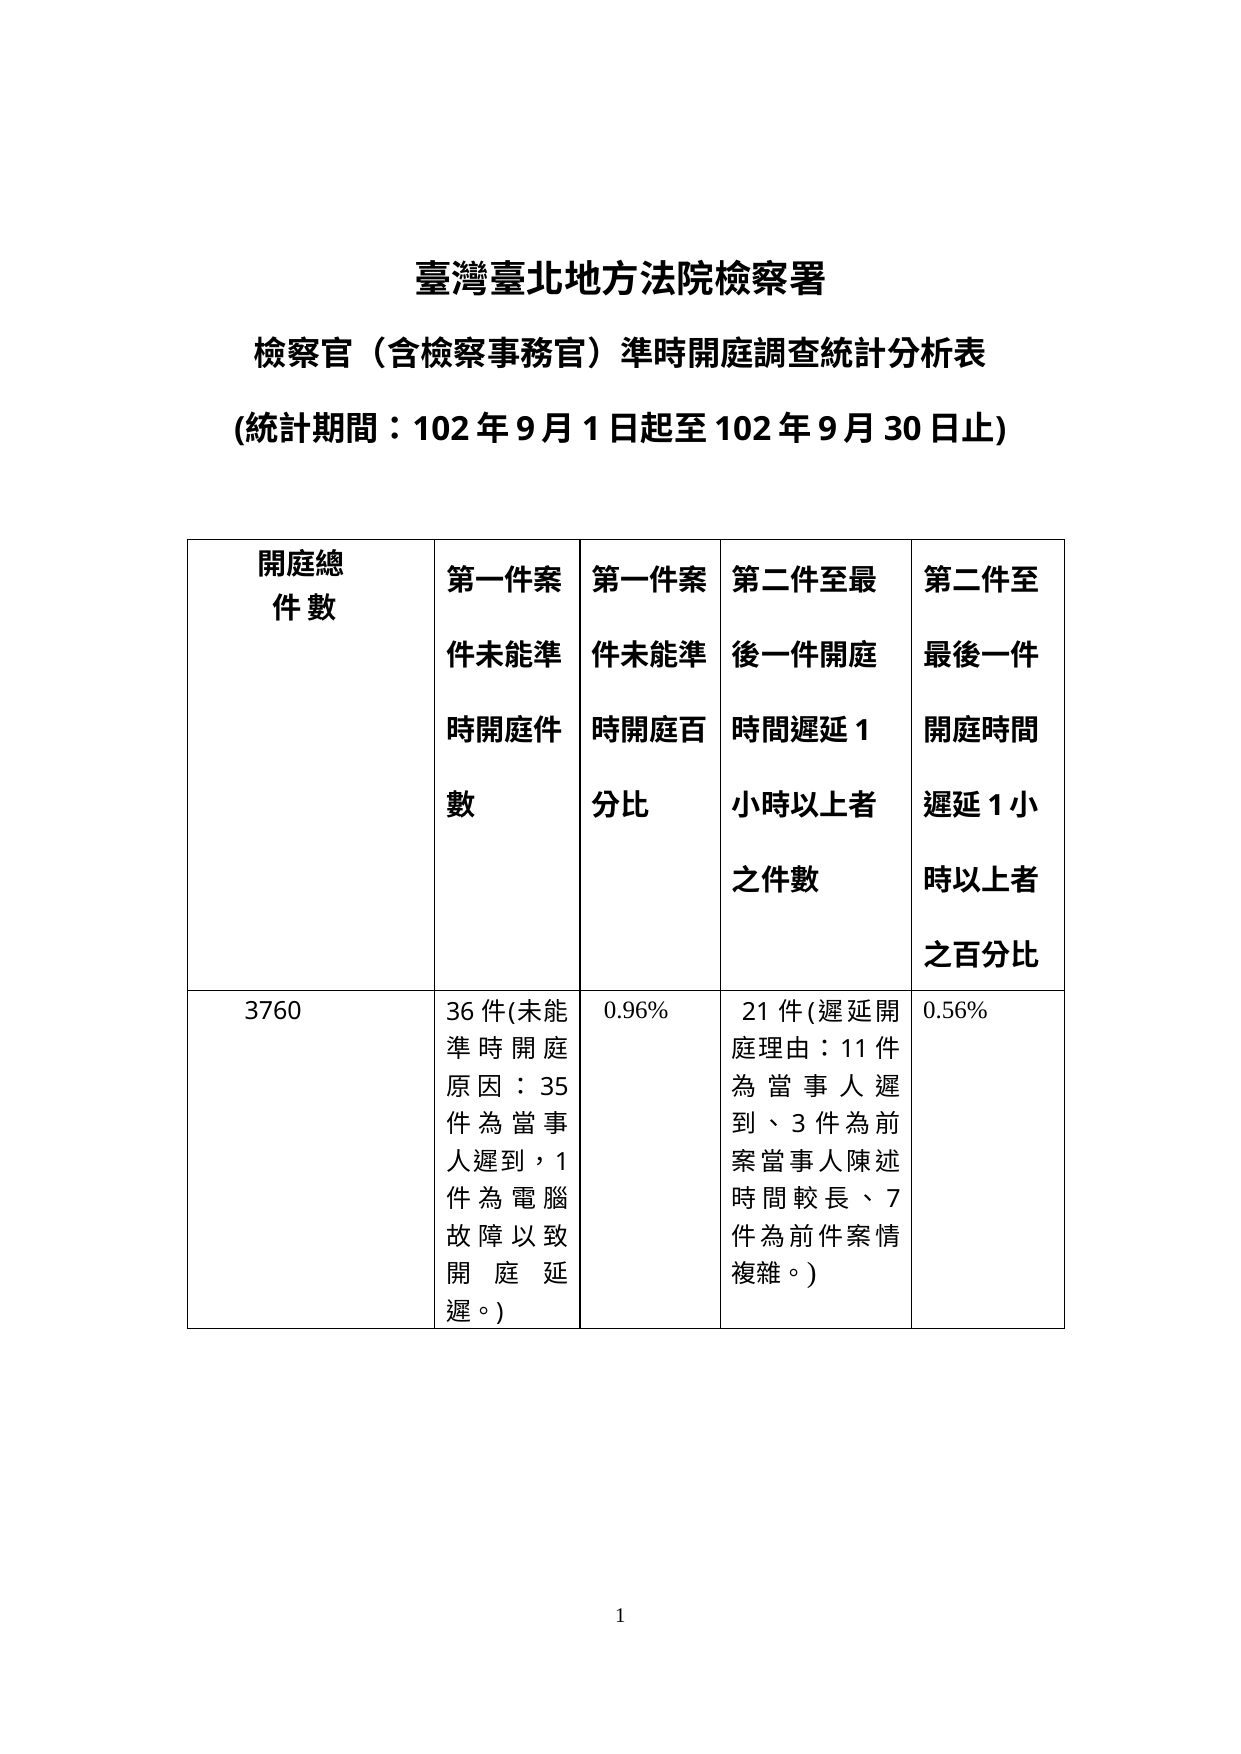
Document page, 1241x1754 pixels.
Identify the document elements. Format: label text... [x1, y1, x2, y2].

table_cell 3760 [188, 991, 434, 1328]
text (統計期間：102年9月1日起至102年9月30日止) [187, 389, 1053, 464]
table_cell 0.96% [581, 991, 720, 1328]
text 檢察官（含檢察事務官）準時開庭調查統計分析表 [187, 314, 1053, 389]
table_header 第二件至最後一件開庭時間遲延1小時以上者之百分比 [912, 540, 1064, 990]
table_cell 0.56% [912, 991, 1064, 1328]
text 臺灣臺北地方法院檢察署 [187, 239, 1053, 314]
table_header 第一件案件未能準時開庭件數 [435, 540, 579, 990]
table_header 第二件至最後一件開庭時間遲延1小時以上者之件數 [721, 540, 911, 990]
table_cell 36件(未能準時開庭原因：35件為當事人遲到，1件為電腦故障以致開庭延遲。) [435, 991, 579, 1328]
table_header 開庭總 件 數 [188, 540, 434, 990]
table_cell 21件(遲延開庭理由：11件為當事人遲到、3件為前案當事人陳述時間較長、7件為前件案情複雜。) [721, 991, 911, 1328]
table_header 第一件案件未能準時開庭百分比 [581, 540, 720, 990]
